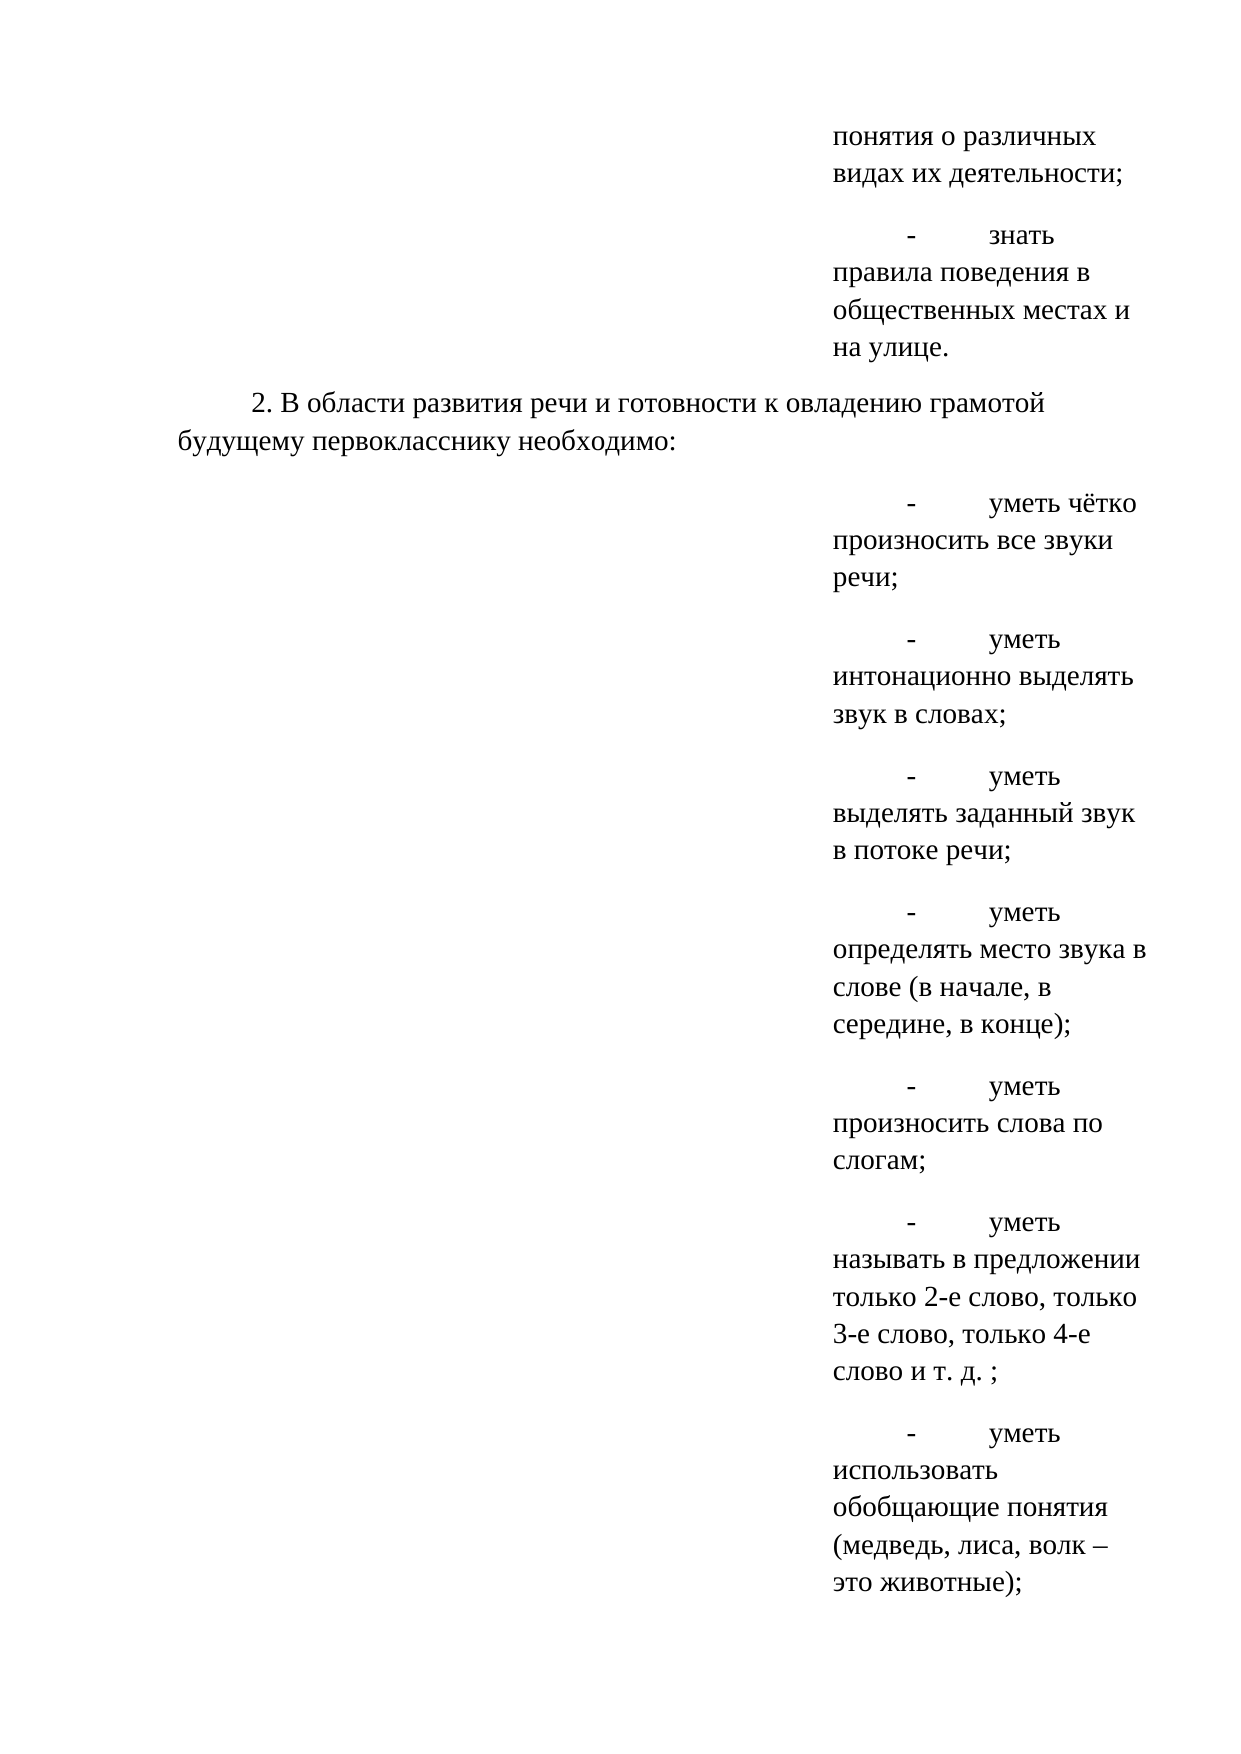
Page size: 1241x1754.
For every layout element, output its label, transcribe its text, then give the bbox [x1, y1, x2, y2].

list уметь использовать обобщающие понятия (медведь, лиса, волк – это животные); [833, 1415, 1152, 1597]
list уметь интонационно выделять звук в словах; [833, 621, 1152, 729]
text 2. В области развития речи и готовности к овладению грамотой будущему первокласснику необходимо: [177, 386, 1152, 456]
list уметь чётко произносить все звуки речи; [833, 485, 1152, 593]
list уметь произносить слова по слогам; [833, 1068, 1152, 1176]
list знать правила поведения в общественных местах и на улице. [833, 217, 1152, 362]
list уметь определять место звука в слове (в начале, в середине, в конце); [833, 894, 1152, 1039]
list уметь называть в предложении только 2-е слово, только 3-е слово, только 4-е слово и т. д. ; [833, 1204, 1152, 1387]
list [833, 118, 1152, 189]
list уметь выделять заданный звук в потоке речи; [833, 758, 1152, 866]
